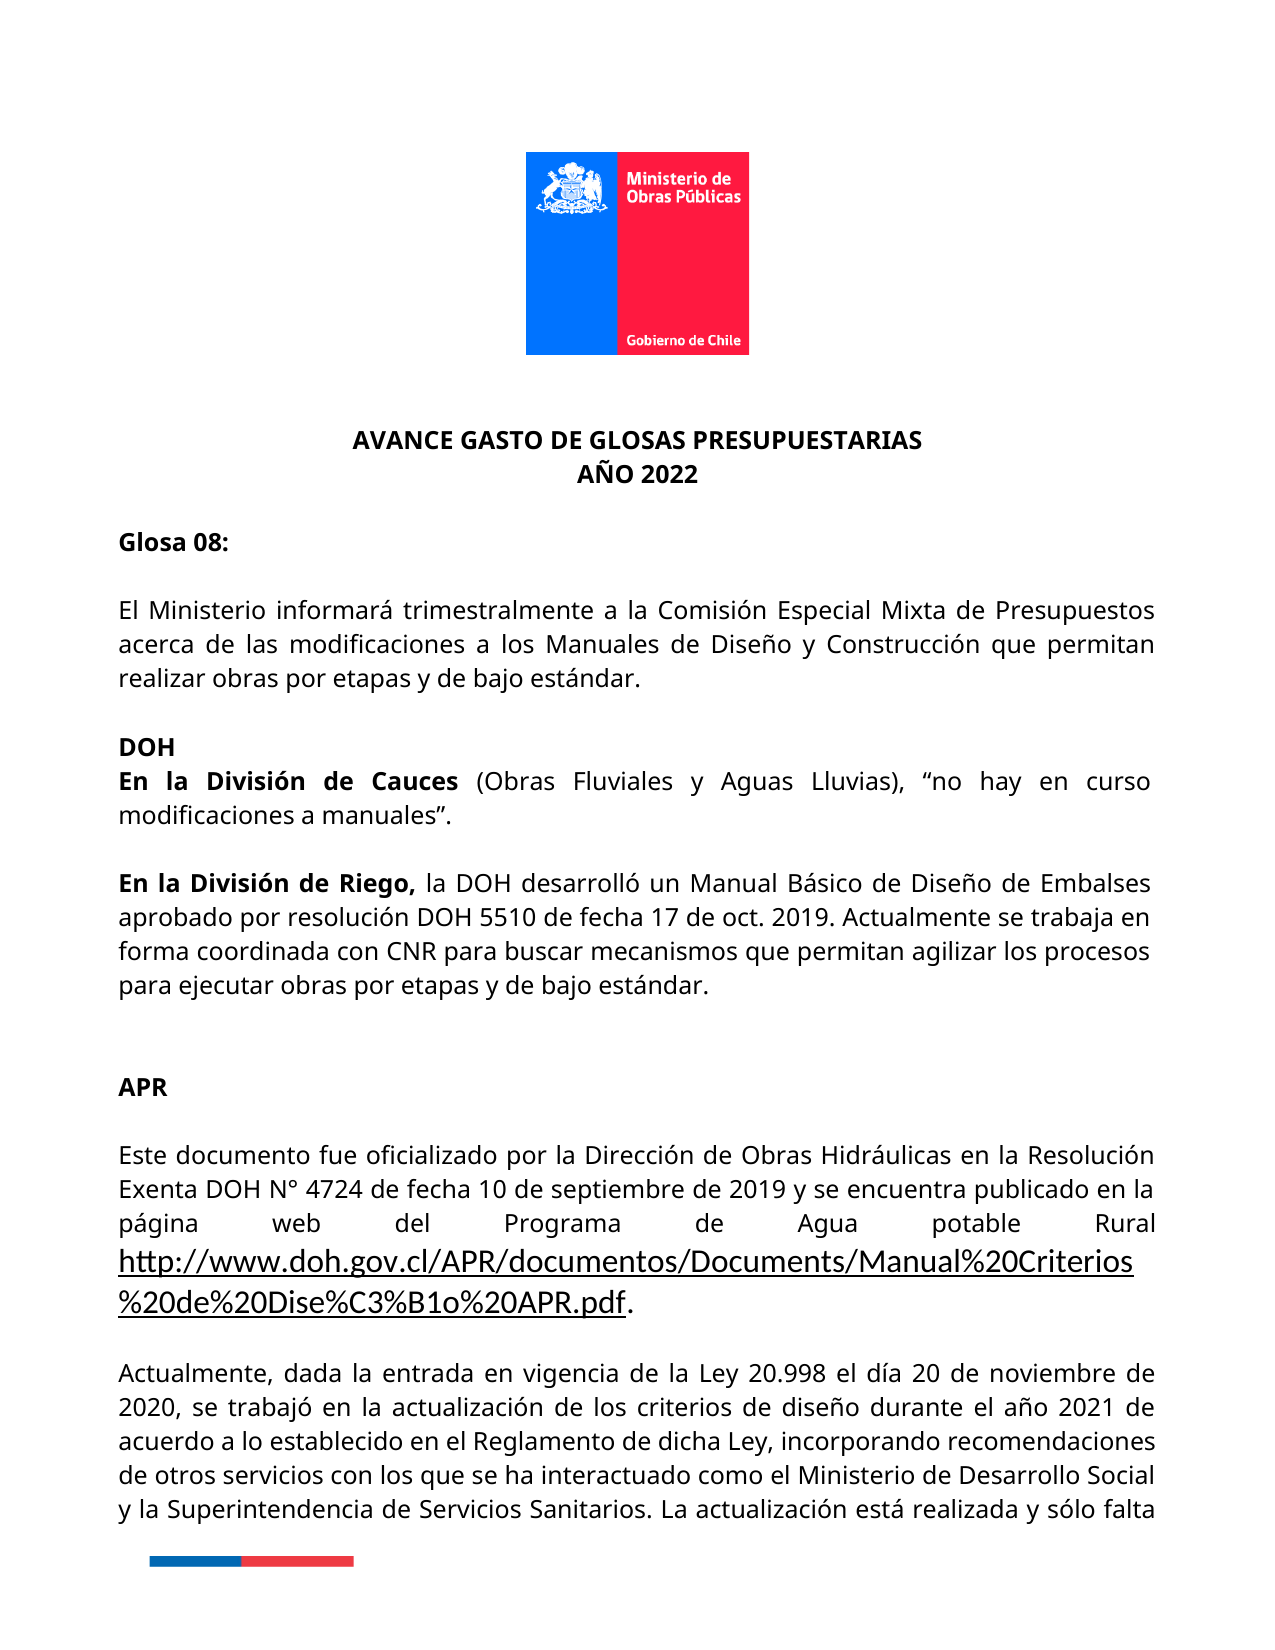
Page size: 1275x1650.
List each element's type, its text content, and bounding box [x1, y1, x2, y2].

text El Ministerio informará trimestralmente a la Comisión Especial Mixta de Presupuestos acerca de las modificaciones a los Manuales de Diseño y Construcción que permitan realizar obras por etapas y de bajo estándar. [118, 593, 1157, 695]
text En la División de Riego, la DOH desarrolló un Manual Básico de Diseño de Embalses aprobado por resolución DOH 5510 de fecha 17 de oct. 2019. Actualmente se trabaja en forma coordinada con CNR para buscar mecanismos que permitan agilizar los procesos para ejecutar obras por etapas y de bajo estándar. [118, 865, 1152, 1002]
text APR [118, 1070, 1157, 1104]
text Este documento fue oficializado por la Dirección de Obras Hidráulicas en la Resolución Exenta DOH N° 4724 de fecha 10 de septiembre de 2019 y se encuentra publicado en la página web del Programa de Agua potable Rural http://www.doh.gov.cl/APR/documentos/Documents/Manual%20Criterios%20de%20Dise%C3%B1o%20APR.pdf. [118, 1138, 1157, 1322]
picture [149, 1556, 354, 1567]
picture [526, 152, 750, 355]
text AVANCE GASTO DE GLOSAS PRESUPUESTARIAS [118, 423, 1157, 457]
text Glosa 08: [118, 525, 1063, 559]
text AÑO 2022 [118, 457, 1157, 491]
text DOH [118, 729, 1157, 763]
text En la División de Cauces (Obras Fluviales y Aguas Lluvias), “no hay en curso modificaciones a manuales”. [118, 763, 1152, 831]
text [118, 1356, 1157, 1526]
